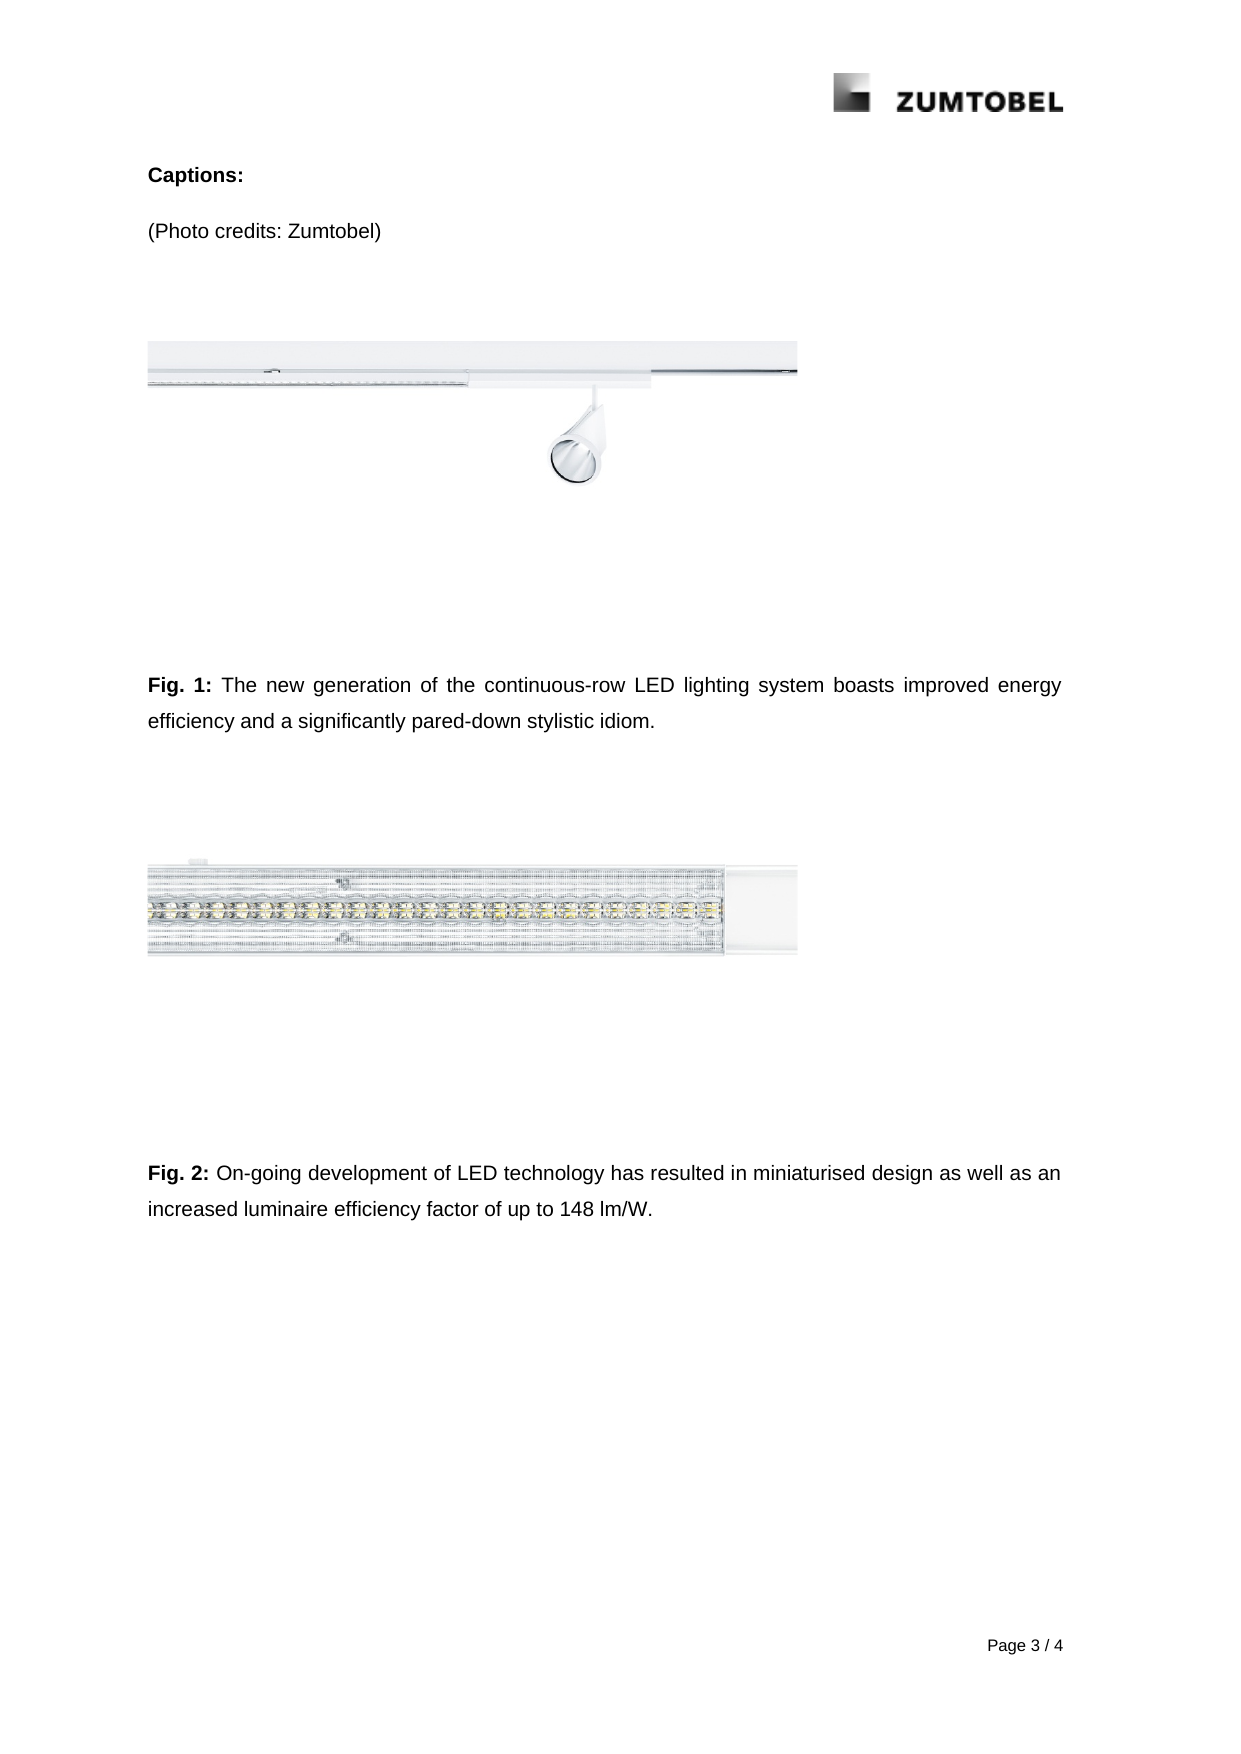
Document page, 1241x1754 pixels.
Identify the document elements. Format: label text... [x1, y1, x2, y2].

text Fig. 2: On-going development of LED technology has resulted in miniaturised design as well as an increased luminaire efficiency factor of up to 148 lm/W. [148, 1161, 1063, 1221]
text Fig. 1: The new generation of the continuous-row LED lighting system boasts improved energy efficiency and a significantly pared-down stylistic idiom. [148, 673, 1063, 733]
text (Photo credits: Zumtobel) [148, 219, 1063, 243]
text Captions: [148, 162, 1063, 186]
picture [147, 765, 798, 1127]
picture [147, 276, 798, 638]
picture [833, 73, 1064, 112]
